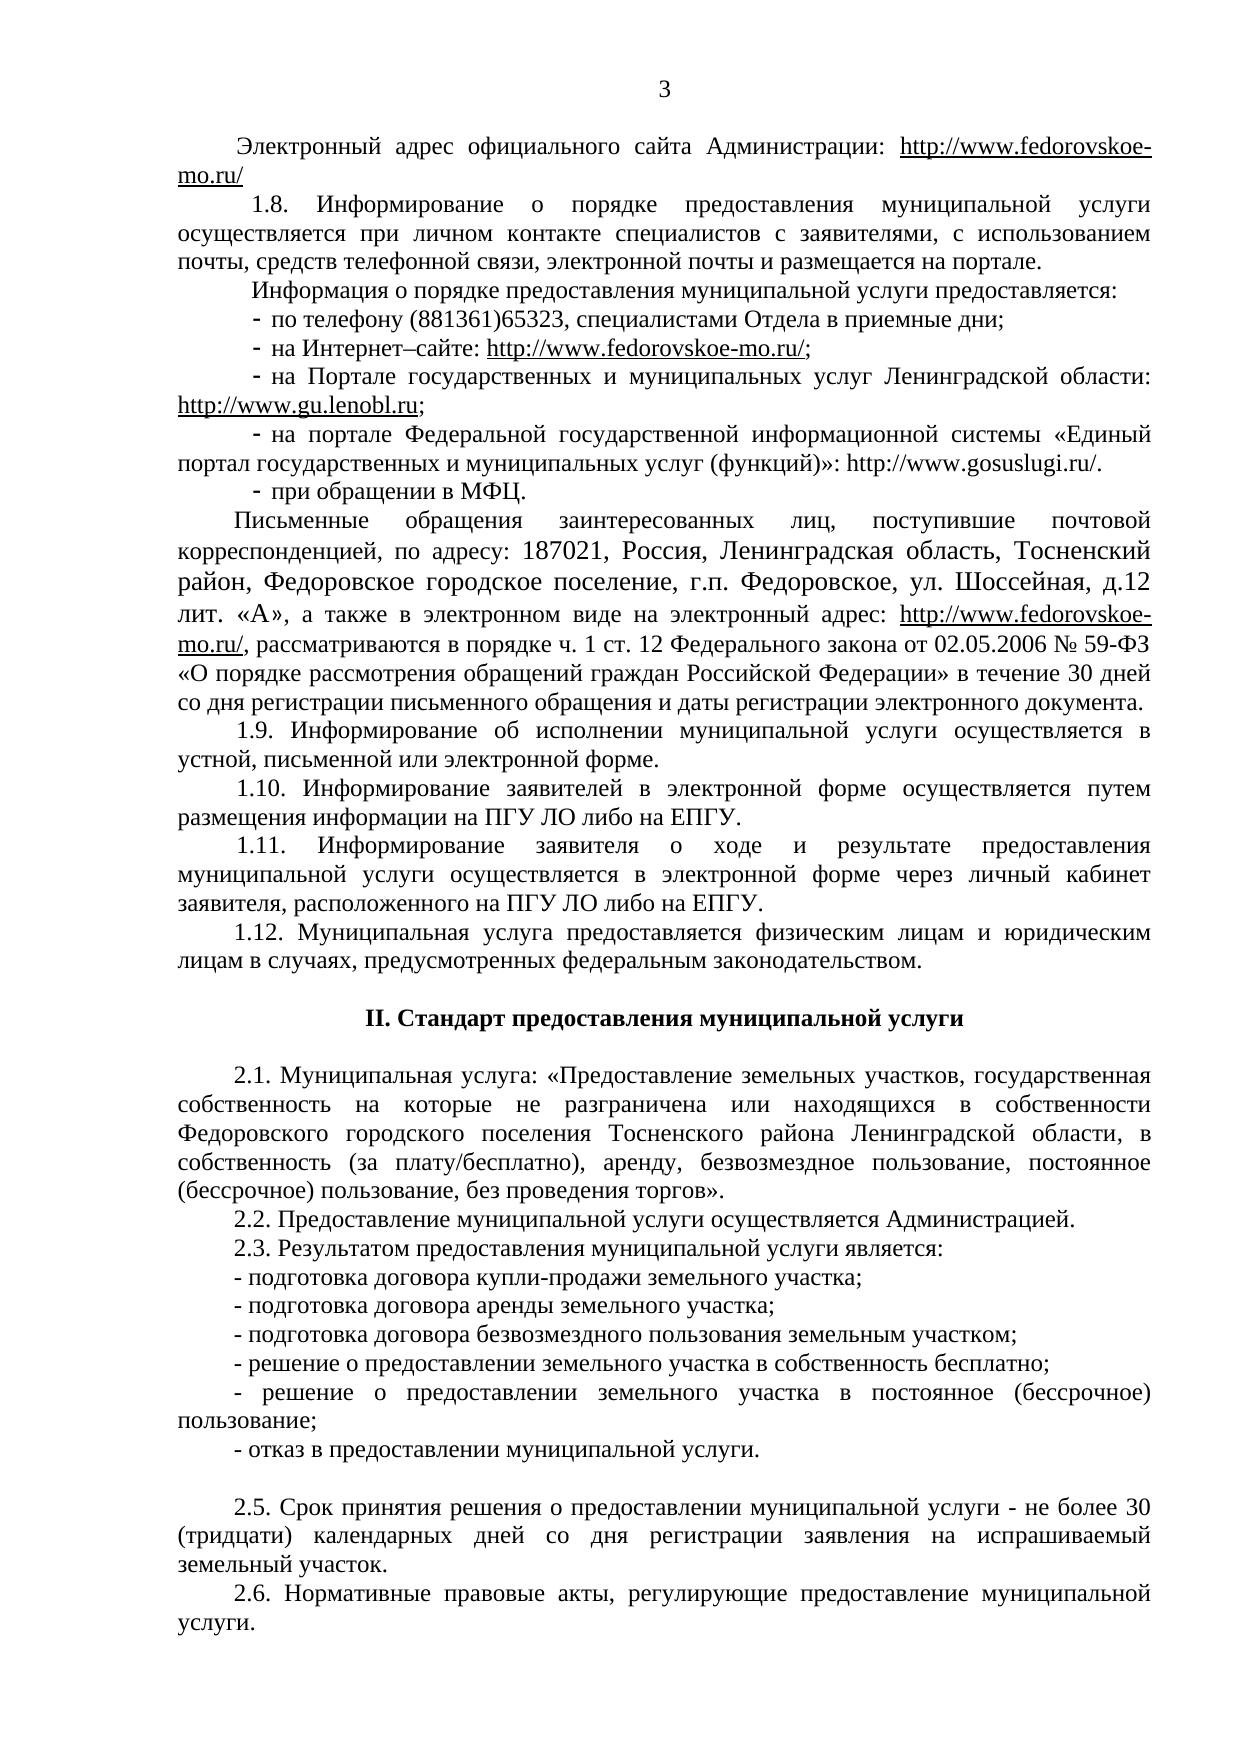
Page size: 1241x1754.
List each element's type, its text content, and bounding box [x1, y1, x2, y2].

list на портале Федеральной государственной информационной системы «Единый портал государственных и муниципальных услуг (функций)»: http://www.gosuslugi.ru/. [177, 419, 1152, 476]
text - подготовка договора безвозмездного пользования земельным участком; [177, 1319, 1152, 1348]
text - подготовка договора купли-продажи земельного участка; [177, 1262, 1152, 1290]
text Электронный адрес официального сайта Администрации: http://www.fedorovskoe-mo.ru/ [177, 131, 1152, 189]
text 2.5. Срок принятия решения о предоставлении муниципальной услуги - не более 30 (тридцати) календарных дней со дня регистрации заявления на испрашиваемый земельный участок. [177, 1492, 1152, 1578]
text Информация о порядке предоставления муниципальной услуги предоставляется: [177, 275, 1152, 304]
text 1.8. Информирование о порядке предоставления муниципальной услуги осуществляется при личном контакте специалистов с заявителями, с использованием почты, средств телефонной связи, электронной почты и размещается на портале. [177, 189, 1152, 275]
text II. Стандарт предоставления муниципальной услуги [177, 1003, 1152, 1032]
text 2.6. Нормативные правовые акты, регулирующие предоставление муниципальной услуги. [177, 1578, 1152, 1635]
text 2.3. Результатом предоставления муниципальной услуги является: [177, 1233, 1152, 1262]
list на Интернет–сайте: http://www.fedorovskoe-mo.ru/; [177, 333, 1152, 361]
text 1.11. Информирование заявителя о ходе и результате предоставления муниципальной услуги осуществляется в электронной форме через личный кабинет заявителя, расположенного на ПГУ ЛО либо на ЕПГУ. [177, 830, 1152, 917]
text 1.10. Информирование заявителей в электронной форме осуществляется путем размещения информации на ПГУ ЛО либо на ЕПГУ. [177, 773, 1152, 830]
text 1.9. Информирование об исполнении муниципальной услуги осуществляется в устной, письменной или электронной форме. [177, 715, 1152, 773]
text 2.2. Предоставление муниципальной услуги осуществляется Администрацией. [177, 1204, 1152, 1233]
text - решение о предоставлении земельного участка в постоянное (бессрочное) пользование; [177, 1377, 1152, 1434]
text Письменные обращения заинтересованных лиц, поступившие почтовой корреспонденцией, по адресу: 187021, Россия, Ленинградская область, Тосненский район, Федоровское городское поселение, г.п. Федоровское, ул. Шоссейная, д.12 лит. «А», а также в электронном виде на электронный адрес: http://www.fedorovskoe-mo.ru/, рассматриваются в порядке ч. 1 ст. 12 Федерального закона от 02.05.2006 № 59-ФЗ «О порядке рассмотрения обращений граждан Российской Федерации» в течение 30 дней со дня регистрации письменного обращения и даты регистрации электронного документа. [177, 505, 1152, 715]
list при обращении в МФЦ. [177, 476, 1152, 505]
text - отказ в предоставлении муниципальной услуги. [177, 1434, 1152, 1463]
text 1.12. Муниципальная услуга предоставляется физическим лицам и юридическим лицам в случаях, предусмотренных федеральным законодательством. [177, 917, 1152, 974]
list по телефону (881361)65323, специалистами Отдела в приемные дни; [177, 304, 1152, 333]
text - подготовка договора аренды земельного участка; [177, 1290, 1152, 1319]
text 2.1. Муниципальная услуга: «Предоставление земельных участков, государственная собственность на которые не разграничена или находящихся в собственности Федоровского городского поселения Тосненского района Ленинградской области, в собственность (за плату/бесплатно), аренду, безвозмездное пользование, постоянное (бессрочное) пользование, без проведения торгов». [177, 1060, 1152, 1204]
list на Портале государственных и муниципальных услуг Ленинградской области: http://www.gu.lenobl.ru; [177, 361, 1152, 419]
text - решение о предоставлении земельного участка в собственность бесплатно; [177, 1348, 1152, 1377]
